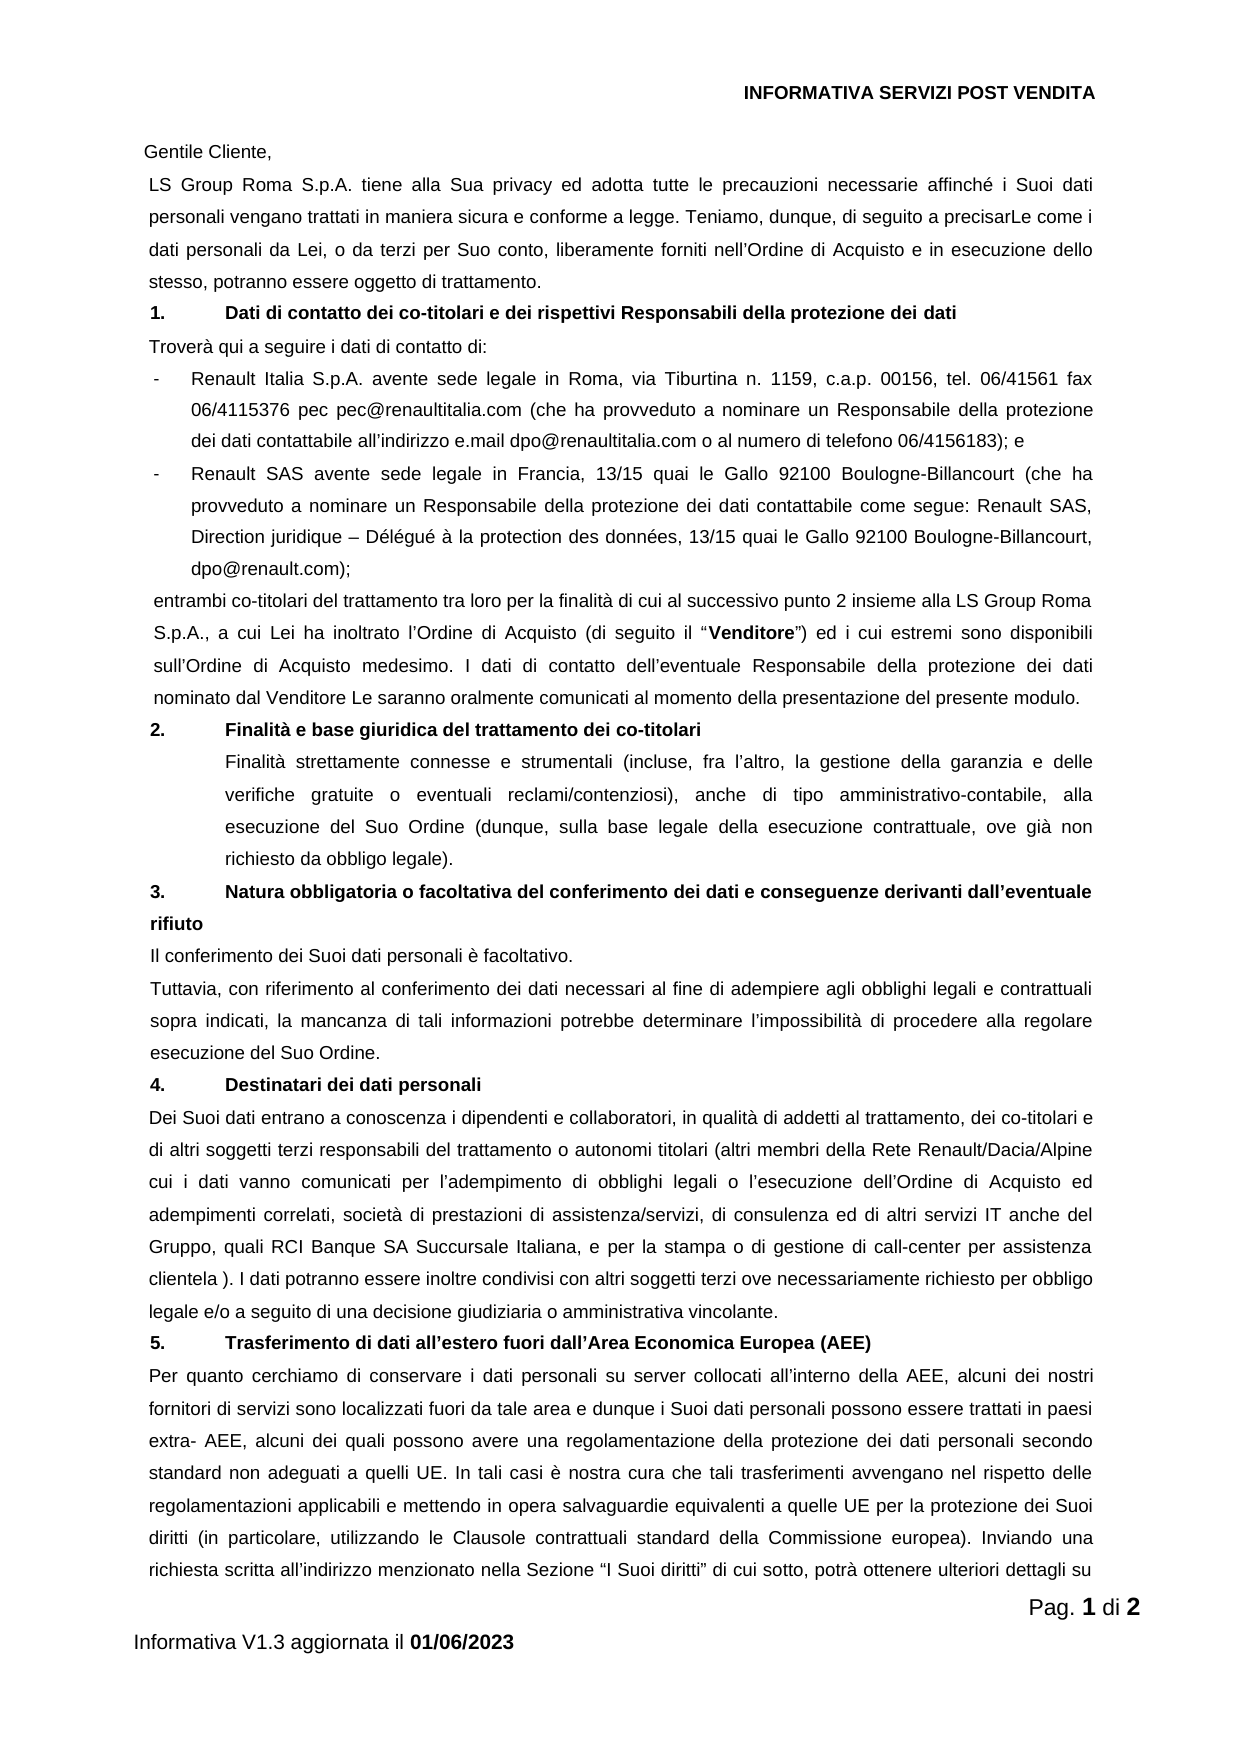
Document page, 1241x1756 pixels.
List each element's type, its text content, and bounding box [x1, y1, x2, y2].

text Finalità strettamente connesse e strumentali (incluse, fra l’altro, la gestione della garanzia e delle verifiche gratuite o eventuali reclami/contenziosi), anche di tipo amministrativo-contabile, alla esecuzione del Suo Ordine (dunque, sulla base legale della esecuzione contrattuale, ove già non richiesto da obbligo legale). [225, 751, 1093, 870]
list Renault SAS avente sede legale in Francia, 13/15 quai le Gallo 92100 Boulogne-Billancourt (che ha provveduto a nominare un Responsabile della protezione dei dati contattabile come segue: Renault SAS, Direction juridique – Délégué à la protection des données, 13/15 quai le Gallo 92100 Boulogne-Billancourt, dpo@renault.com); [153, 462, 1093, 579]
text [148, 1365, 1093, 1581]
text Tuttavia, con riferimento al conferimento dei dati necessari al fine di adempiere agli obblighi legali e contrattuali sopra indicati, la mancanza di tali informazioni potrebbe determinare l’impossibilità di procedere alla regolare esecuzione del Suo Ordine. [150, 977, 1093, 1063]
text Troverà qui a seguire i dati di contatto di: [148, 335, 1140, 357]
text Dei Suoi dati entrano a conoscenza i dipendenti e collaboratori, in qualità di addetti al trattamento, dei co-titolari e di altri soggetti terzi responsabili del trattamento o autonomi titolari (altri membri della Rete Renault/Dacia/Alpine cui i dati vanno comunicati per l’adempimento di obblighi legali o l’esecuzione dell’Ordine di Acquisto ed adempimenti correlati, società di prestazioni di assistenza/servizi, di consulenza ed di altri servizi IT anche del Gruppo, quali RCI Banque SA Succursale Italiana, e per la stampa o di gestione di call-center per assistenza clientela ). I dati potranno essere inoltre condivisi con altri soggetti terzi ove necessariamente richiesto per obbligo legale e/o a seguito di una decisione giudiziaria o amministrativa vincolante. [148, 1107, 1094, 1322]
text LS Group Roma S.p.A. tiene alla Sua privacy ed adotta tutte le precauzioni necessarie affinché i Suoi dati personali vengano trattati in maniera sicura e conforme a legge. Teniamo, dunque, di seguito a precisarLe come i dati personali da Lei, o da terzi per Suo conto, liberamente forniti nell’Ordine di Acquisto e in esecuzione dello stesso, potranno essere oggetto di trattamento. [148, 174, 1093, 292]
subtitle Natura obbligatoria o facoltativa del conferimento dei dati e conseguenze derivanti dall’eventuale rifiuto [150, 881, 1093, 934]
text Il conferimento dei Suoi dati personali è facoltativo. [150, 945, 1140, 967]
subtitle Trasferimento di dati all’estero fuori dall’Area Economica Europea (AEE) [150, 1333, 1140, 1354]
subtitle Dati di contatto dei co-titolari e dei rispettivi Responsabili della protezione dei dati [150, 303, 1140, 324]
list Renault Italia S.p.A. avente sede legale in Roma, via Tiburtina n. 1159, c.a.p. 00156, tel. 06/41561 fax 06/4115376 pec pec@renaultitalia.com (che ha provveduto a nominare un Responsabile della protezione dei dati contattabile all’indirizzo e.mail dpo@renaultitalia.com o al numero di telefono 06/4156183); e [153, 368, 1093, 451]
text entrambi co-titolari del trattamento tra loro per la finalità di cui al successivo punto 2 insieme alla LS Group Roma S.p.A., a cui Lei ha inoltrato l’Ordine di Acquisto (di seguito il “Venditore”) ed i cui estremi sono disponibili sull’Ordine di Acquisto medesimo. I dati di contatto dell’eventuale Responsabile della protezione dei dati nominato dal Venditore Le saranno oralmente comunicati al momento della presentazione del presente modulo. [153, 590, 1093, 708]
subtitle Finalità e base giuridica del trattamento dei co-titolari [150, 719, 1140, 740]
text Gentile Cliente, [133, 141, 1140, 163]
subtitle Destinatari dei dati personali [150, 1074, 1140, 1095]
